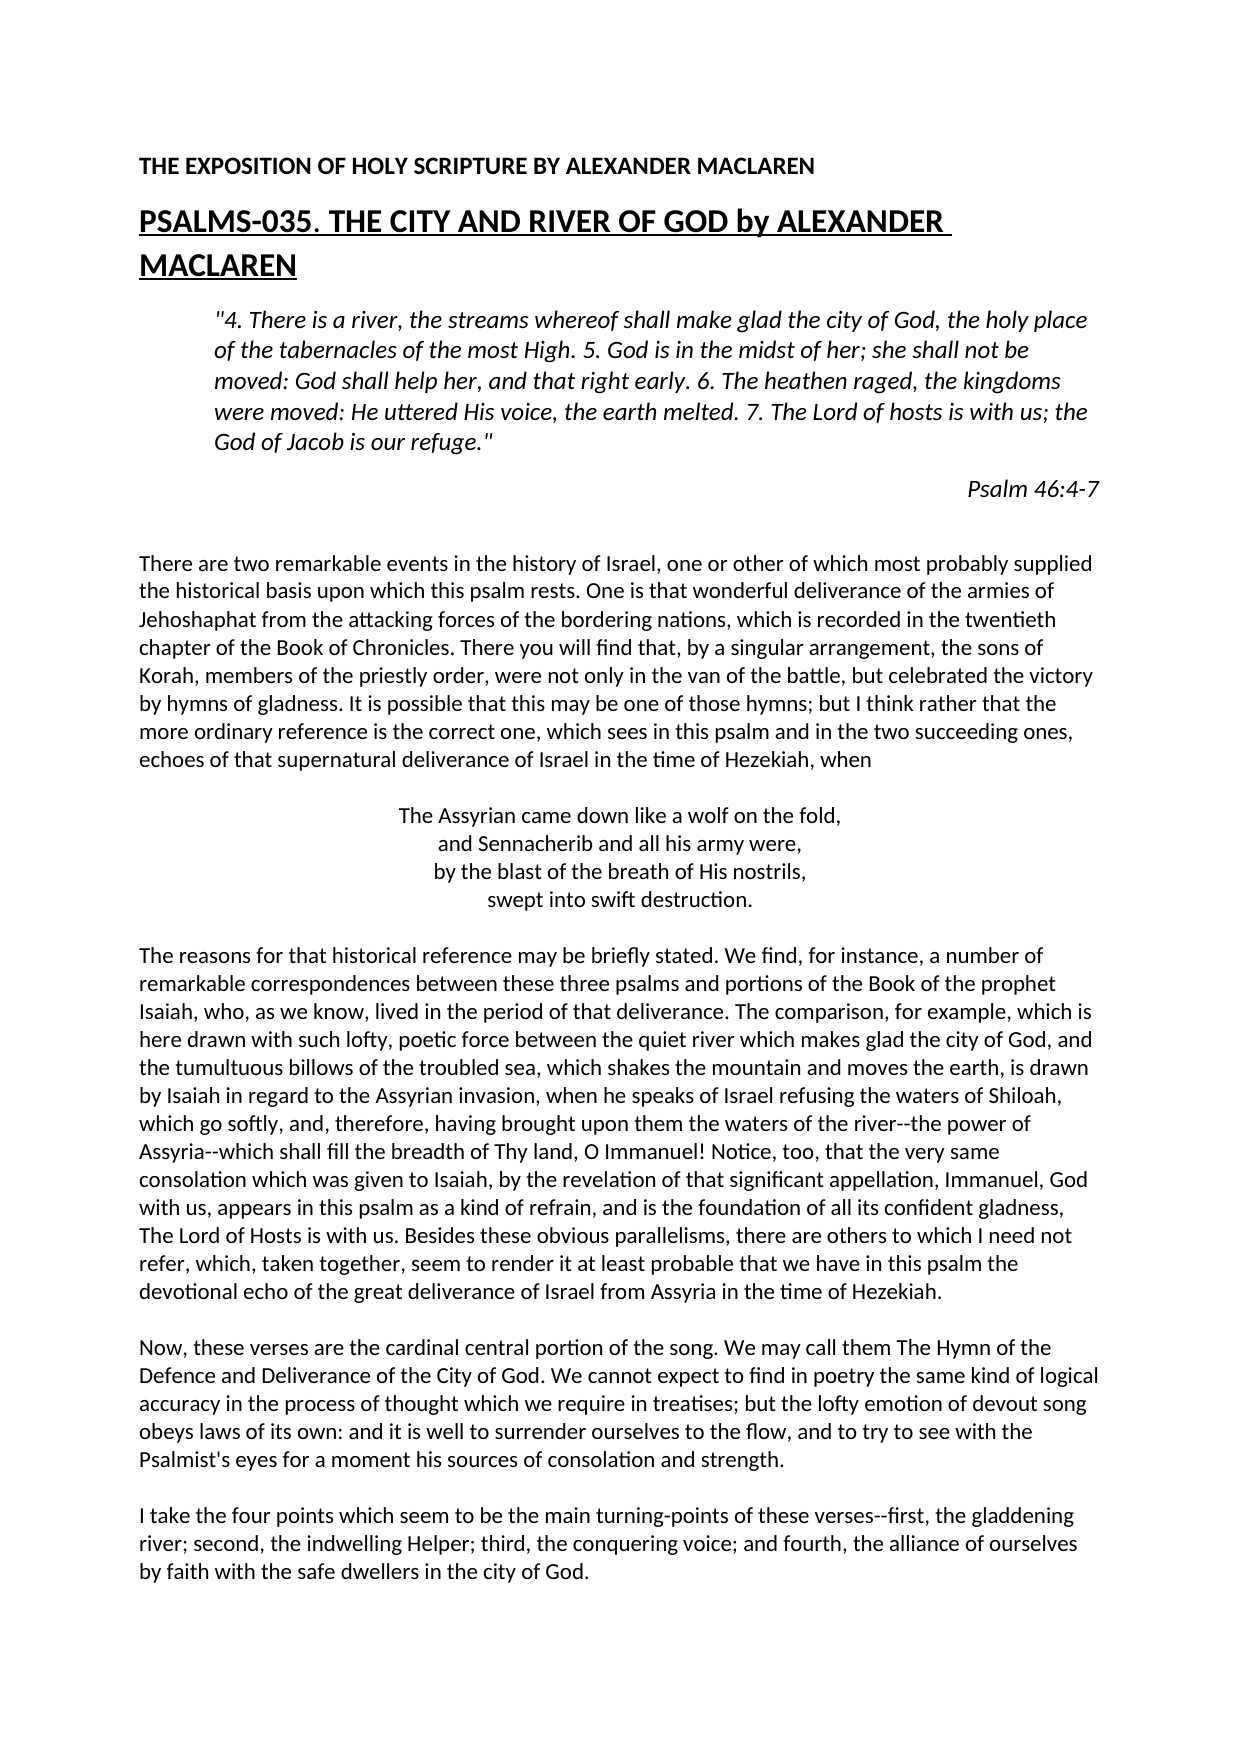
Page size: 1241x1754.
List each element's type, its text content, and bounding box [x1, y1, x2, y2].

text PSALMS-035. THE CITY AND RIVER OF GOD by ALEXANDER MACLAREN [139, 199, 1101, 284]
text Now, these verses are the cardinal central portion of the song. We may call them The Hymn of the Defence and Deliverance of the City of God. We cannot expect to find in poetry the same kind of logical accuracy in the process of thought which we require in treatises; but the lofty emotion of devout song obeys laws of its own: and it is well to surrender ourselves to the flow, and to try to see with the Psalmist's eyes for a moment his sources of consolation and strength. [139, 1333, 1101, 1473]
text The Assyrian came down like a wolf on the fold, [139, 801, 1101, 829]
text and Sennacherib and all his army were, [139, 829, 1101, 857]
text Psalm 46:4-7 [214, 473, 1101, 504]
text "4. There is a river, the streams whereof shall make glad the city of God, the holy place of the tabernacles of the most High. 5. God is in the midst of her; she shall not be moved: God shall help her, and that right early. 6. The heathen raged, the kingdoms were moved: He uttered His voice, the earth melted. 7. The Lord of hosts is with us; the God of Jacob is our refuge." [214, 304, 1101, 457]
text swept into swift destruction. [139, 885, 1101, 913]
text by the blast of the breath of His nostrils, [139, 857, 1101, 885]
text THE EXPOSITION OF HOLY SCRIPTURE BY ALEXANDER MACLAREN [139, 150, 1101, 181]
text The reasons for that historical reference may be briefly stated. We find, for instance, a number of remarkable correspondences between these three psalms and portions of the Book of the prophet Isaiah, who, as we know, lived in the period of that deliverance. The comparison, for example, which is here drawn with such lofty, poetic force between the quiet river which makes glad the city of God, and the tumultuous billows of the troubled sea, which shakes the mountain and moves the earth, is drawn by Isaiah in regard to the Assyrian invasion, when he speaks of Israel refusing the waters of Shiloah, which go softly, and, therefore, having brought upon them the waters of the river--the power of Assyria--which shall fill the breadth of Thy land, O Immanuel! Notice, too, that the very same consolation which was given to Isaiah, by the revelation of that significant appellation, Immanuel, God with us, appears in this psalm as a kind of refrain, and is the foundation of all its confident gladness, The Lord of Hosts is with us. Besides these obvious parallelisms, there are others to which I need not refer, which, taken together, seem to render it at least probable that we have in this psalm the devotional echo of the great deliverance of Israel from Assyria in the time of Hezekiah. [139, 941, 1101, 1305]
text There are two remarkable events in the history of Israel, one or other of which most probably supplied the historical basis upon which this psalm rests. One is that wonderful deliverance of the armies of Jehoshaphat from the attacking forces of the bordering nations, which is recorded in the twentieth chapter of the Book of Chronicles. There you will find that, by a singular arrangement, the sons of Korah, members of the priestly order, were not only in the van of the battle, but celebrated the victory by hymns of gladness. It is possible that this may be one of those hymns; but I think rather that the more ordinary reference is the correct one, which sees in this psalm and in the two succeeding ones, echoes of that supernatural deliverance of Israel in the time of Hezekiah, when [139, 549, 1101, 773]
text I take the four points which seem to be the main turning-points of these verses--first, the gladdening river; second, the indwelling Helper; third, the conquering voice; and fourth, the alliance of ourselves by faith with the safe dwellers in the city of God. [139, 1501, 1101, 1585]
